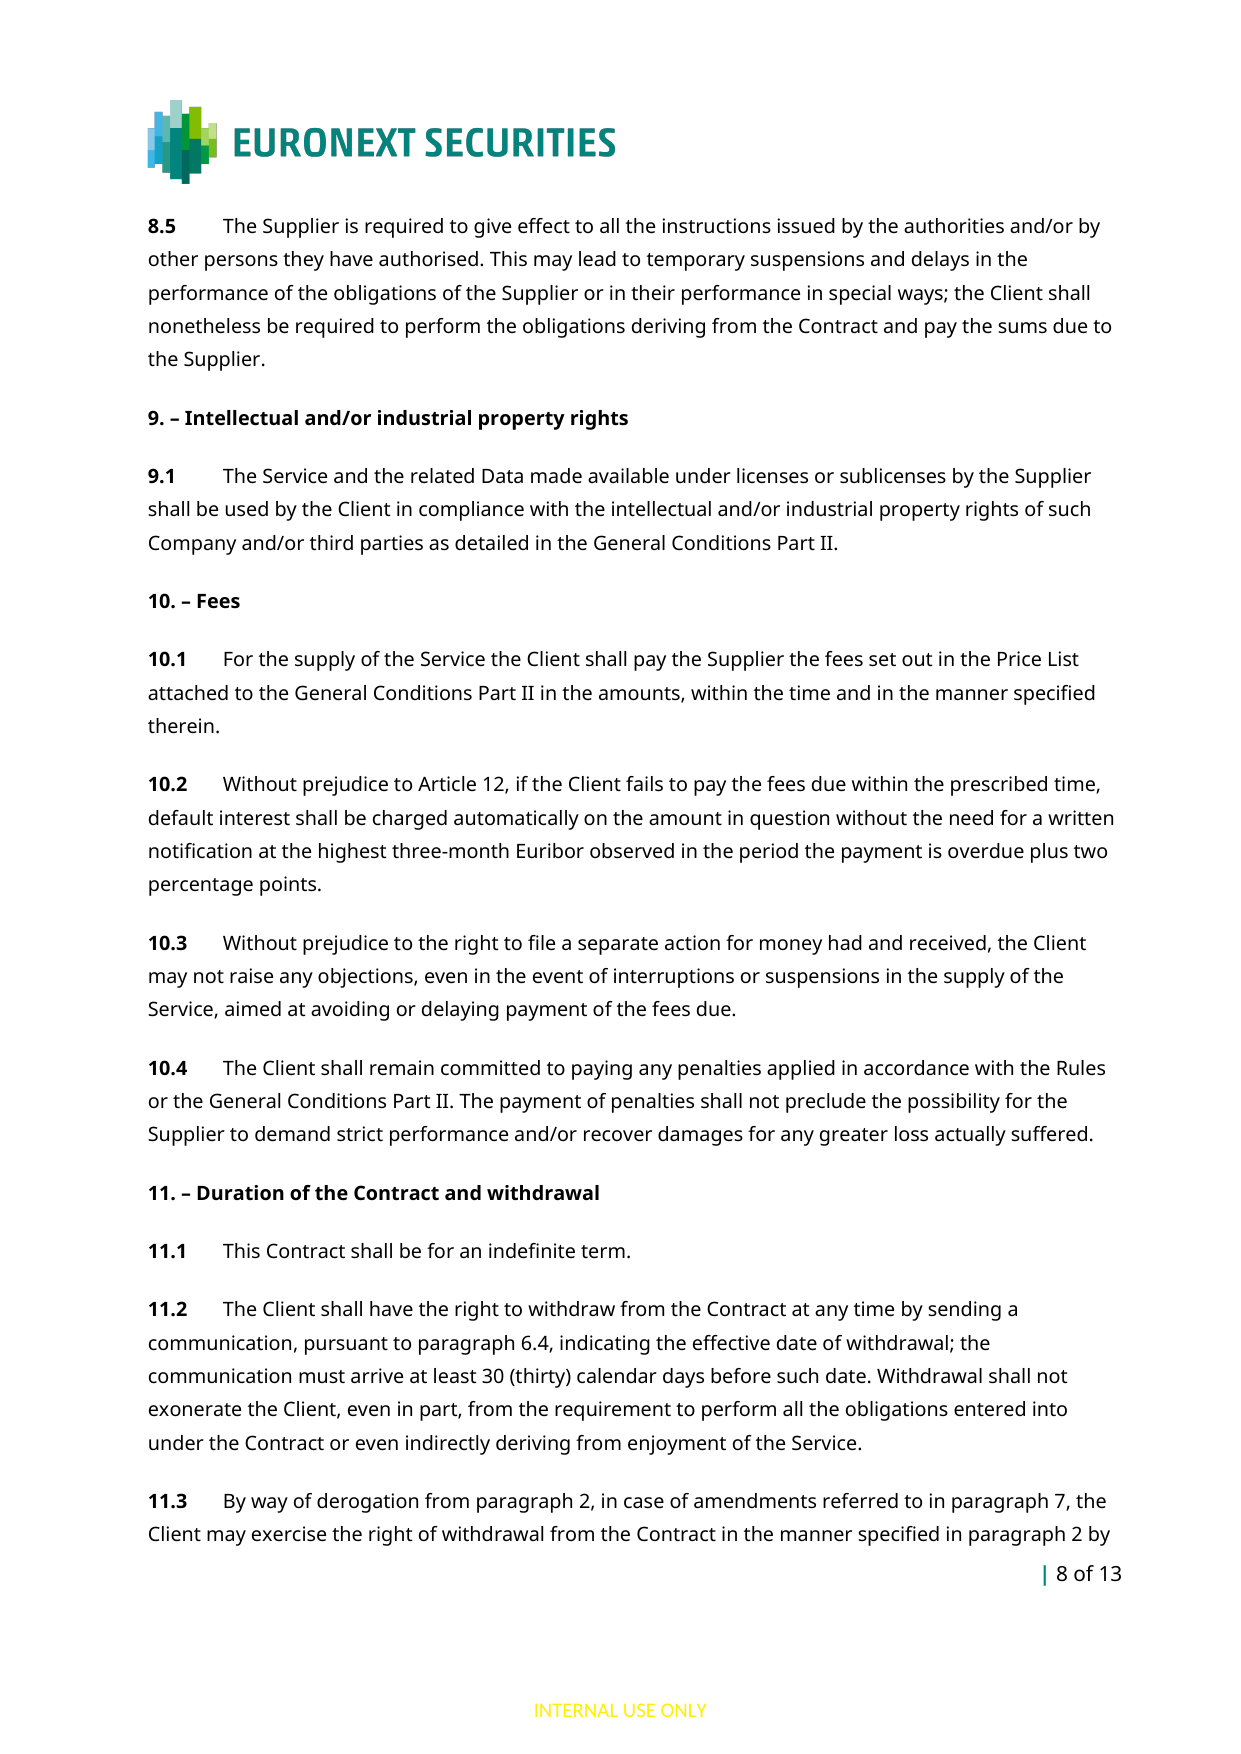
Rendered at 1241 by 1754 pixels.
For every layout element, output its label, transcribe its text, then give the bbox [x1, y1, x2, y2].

text 10.2 Without prejudice to Article 12, if the Client fails to pay the fees due within the prescribed time, default interest shall be charged automatically on the amount in question without the need for a written notification at the highest three-month Euribor observed in the period the payment is overdue plus two percentage points. [148, 765, 1122, 898]
text 10. – Fees [148, 582, 1122, 615]
text 10.1 For the supply of the Service the Client shall pay the Supplier the fees set out in the Price List attached to the General Conditions Part II in the amounts, within the time and in the manner specified therein. [148, 640, 1122, 740]
text 10.3 Without prejudice to the right to file a separate action for money had and received, the Client may not raise any objections, even in the event of interruptions or suspensions in the supply of the Service, aimed at avoiding or delaying payment of the fees due. [148, 923, 1122, 1023]
text 10.4 The Client shall remain committed to paying any penalties applied in accordance with the Rules or the General Conditions Part II. The payment of penalties shall not preclude the possibility for the Supplier to demand strict performance and/or recover damages for any greater loss actually suffered. [148, 1048, 1122, 1148]
text 11.1 This Contract shall be for an indefinite term. [148, 1232, 1122, 1265]
text 8.5 The Supplier is required to give effect to all the instructions issued by the authorities and/or by other persons they have authorised. This may lead to temporary suspensions and delays in the performance of the obligations of the Supplier or in their performance in special ways; the Client shall nonetheless be required to perform the obligations deriving from the Contract and pay the sums due to the Supplier. [148, 207, 1122, 373]
text 11.2 The Client shall have the right to withdraw from the Contract at any time by sending a communication, pursuant to paragraph 6.4, indicating the effective date of withdrawal; the communication must arrive at least 30 (thirty) calendar days before such date. Withdrawal shall not exonerate the Client, even in part, from the requirement to perform all the obligations entered into under the Contract or even indirectly deriving from enjoyment of the Service. [148, 1290, 1122, 1457]
text 11. – Duration of the Contract and withdrawal [148, 1173, 1122, 1207]
picture [147, 100, 617, 184]
text 9.1 The Service and the related Data made available under licenses or sublicenses by the Supplier shall be used by the Client in compliance with the intellectual and/or industrial property rights of such Company and/or third parties as detailed in the General Conditions Part II. [148, 457, 1122, 557]
text 9. – Intellectual and/or industrial property rights [148, 398, 1122, 432]
